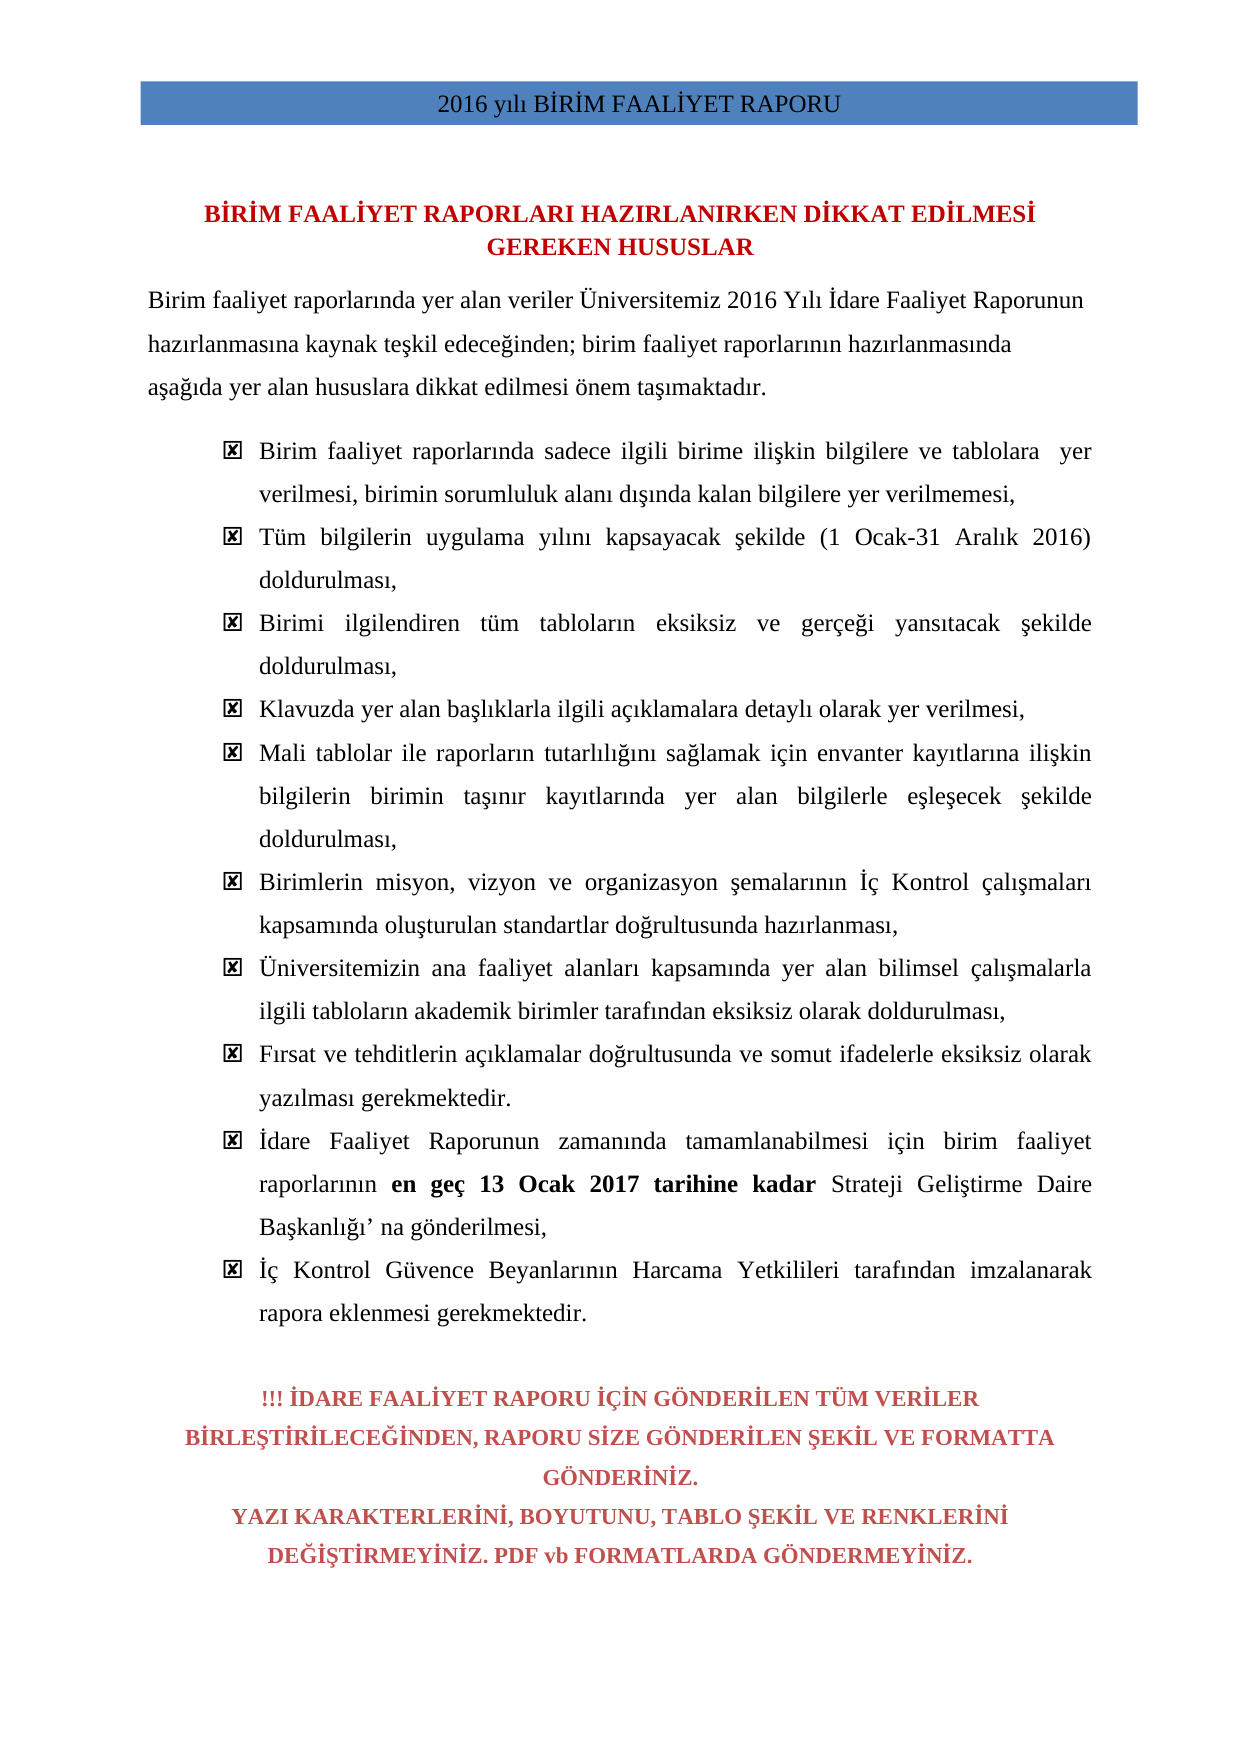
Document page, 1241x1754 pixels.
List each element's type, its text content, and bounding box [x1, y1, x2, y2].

text !!! İDARE FAALİYET RAPORU İÇİN GÖNDERİLEN TÜM VERİLER BİRLEŞTİRİLECEĞİNDEN, RAPORU SİZE GÖNDERİLEN ŞEKİL VE FORMATTA GÖNDERİNİZ. [148, 1384, 1092, 1490]
text Birim faaliyet raporlarında yer alan veriler Üniversitemiz 2016 Yılı İdare Faaliyet Raporunun hazırlanmasına kaynak teşkil edeceğinden; birim faaliyet raporlarının hazırlanmasında aşağıda yer alan hususlara dikkat edilmesi önem taşımaktadır. [148, 286, 1092, 401]
text YAZI KARAKTERLERİNİ, BOYUTUNU, TABLO ŞEKİL VE RENKLERİNİ DEĞİŞTİRMEYİNİZ. PDF vb FORMATLARDA GÖNDERMEYİNİZ. [148, 1503, 1092, 1569]
list Üniversitemizin ana faaliyet alanları kapsamında yer alan bilimsel çalışmalarla ilgili tabloların akademik birimler tarafından eksiksiz olarak doldurulması, [221, 953, 1092, 1025]
list Klavuzda yer alan başlıklarla ilgili açıklamalara detaylı olarak yer verilmesi, [221, 694, 1092, 723]
text BİRİM FAALİYET RAPORLARI HAZIRLANIRKEN DİKKAT EDİLMESİ GEREKEN HUSUSLAR [148, 199, 1092, 261]
list İç Kontrol Güvence Beyanlarının Harcama Yetkilileri tarafından imzalanarak rapora eklenmesi gerekmektedir. [221, 1255, 1092, 1327]
list Mali tablolar ile raporların tutarlılığını sağlamak için envanter kayıtlarına ilişkin bilgilerin birimin taşınır kayıtlarında yer alan bilgilerle eşleşecek şekilde doldurulması, [221, 738, 1092, 853]
list Birim faaliyet raporlarında sadece ilgili birime ilişkin bilgilere ve tablolara yer verilmesi, birimin sorumluluk alanı dışında kalan bilgilere yer verilmemesi, [221, 436, 1092, 508]
list Fırsat ve tehditlerin açıklamalar doğrultusunda ve somut ifadelerle eksiksiz olarak yazılması gerekmektedir. [221, 1039, 1092, 1111]
list Birimlerin misyon, vizyon ve organizasyon şemalarının İç Kontrol çalışmaları kapsamında oluşturulan standartlar doğrultusunda hazırlanması, [221, 867, 1092, 939]
list İdare Faaliyet Raporunun zamanında tamamlanabilmesi için birim faaliyet raporlarının en geç 13 Ocak 2017 tarihine kadar Strateji Geliştirme Daire Başkanlığı’ na gönderilmesi, [221, 1126, 1092, 1241]
list Tüm bilgilerin uygulama yılını kapsayacak şekilde (1 Ocak-31 Aralık 2016) doldurulması, [221, 522, 1092, 594]
list Birimi ilgilendiren tüm tabloların eksiksiz ve gerçeği yansıtacak şekilde doldurulması, [221, 608, 1092, 680]
